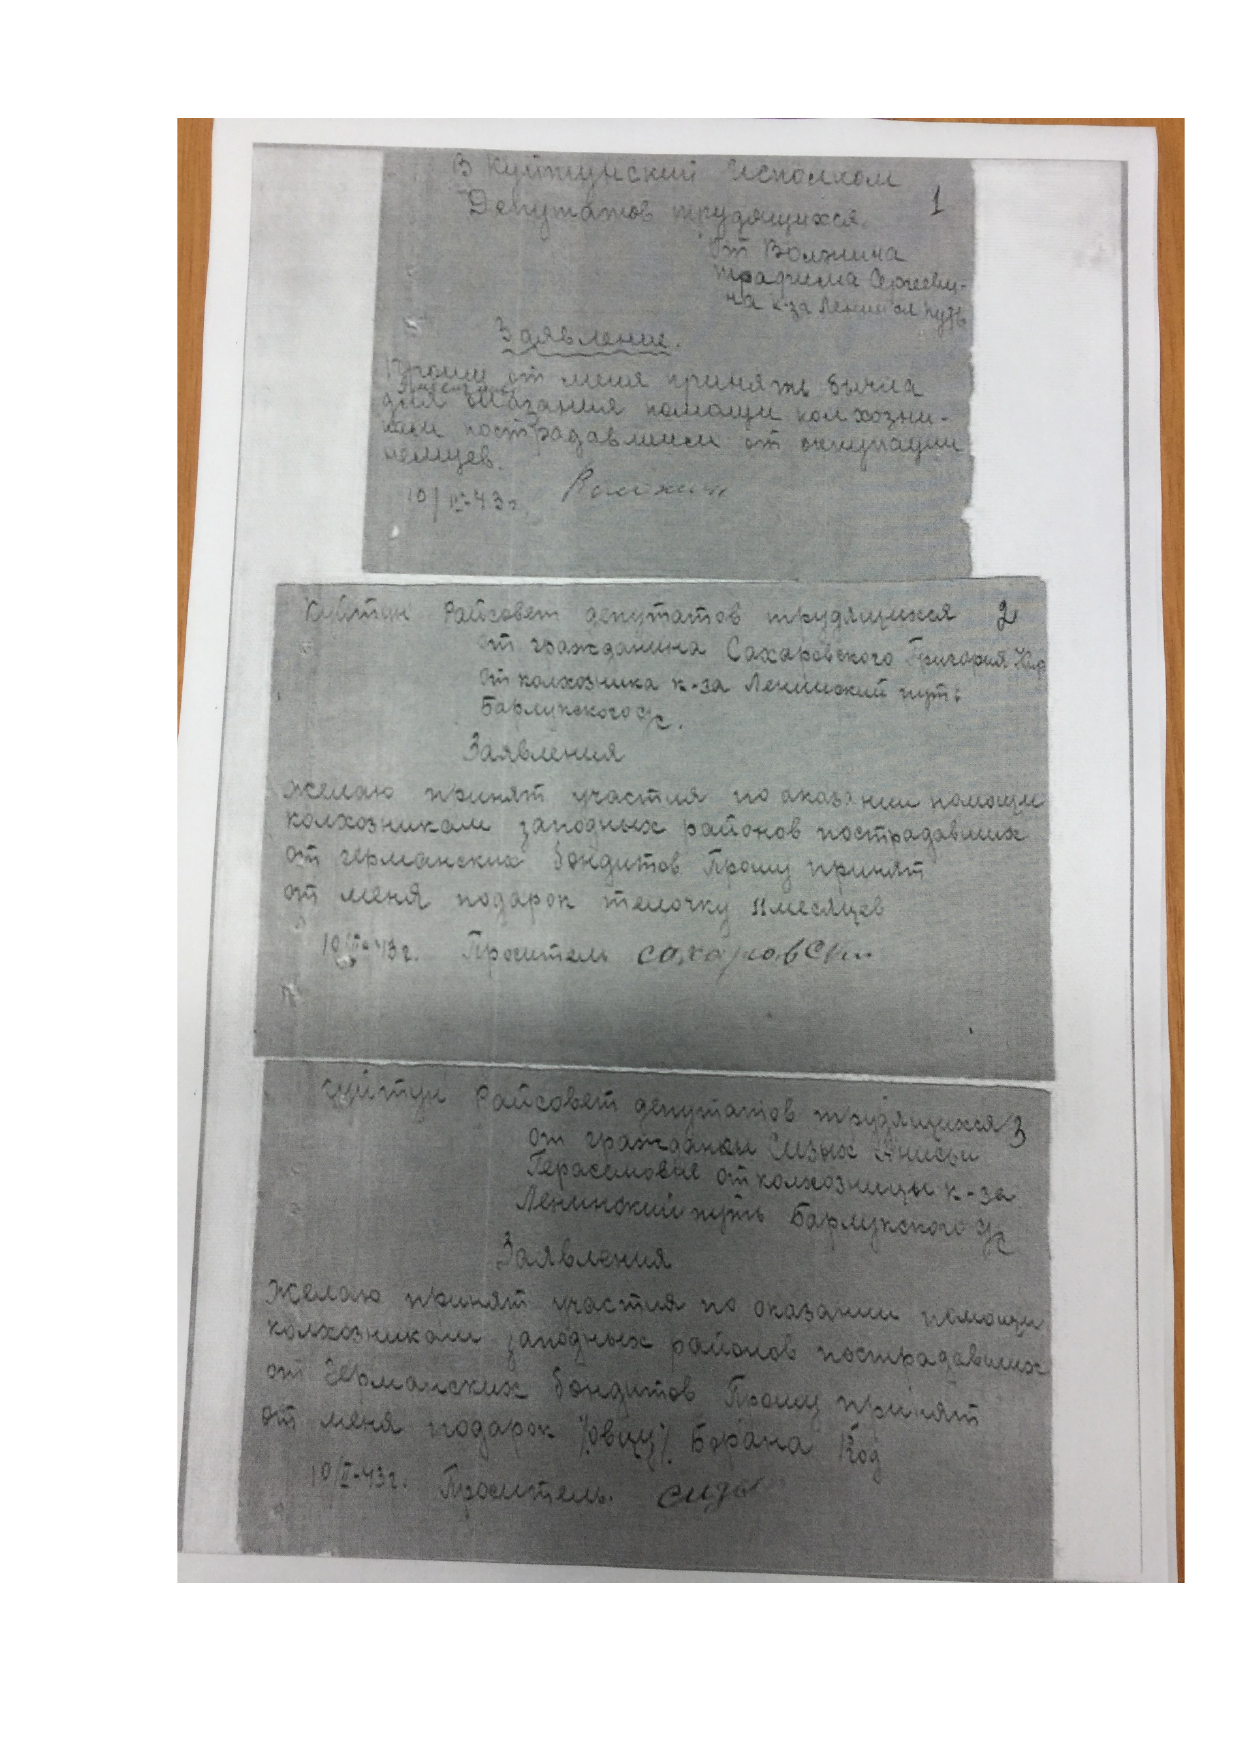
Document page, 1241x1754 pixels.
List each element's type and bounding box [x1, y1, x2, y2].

picture [177, 118, 1185, 1583]
